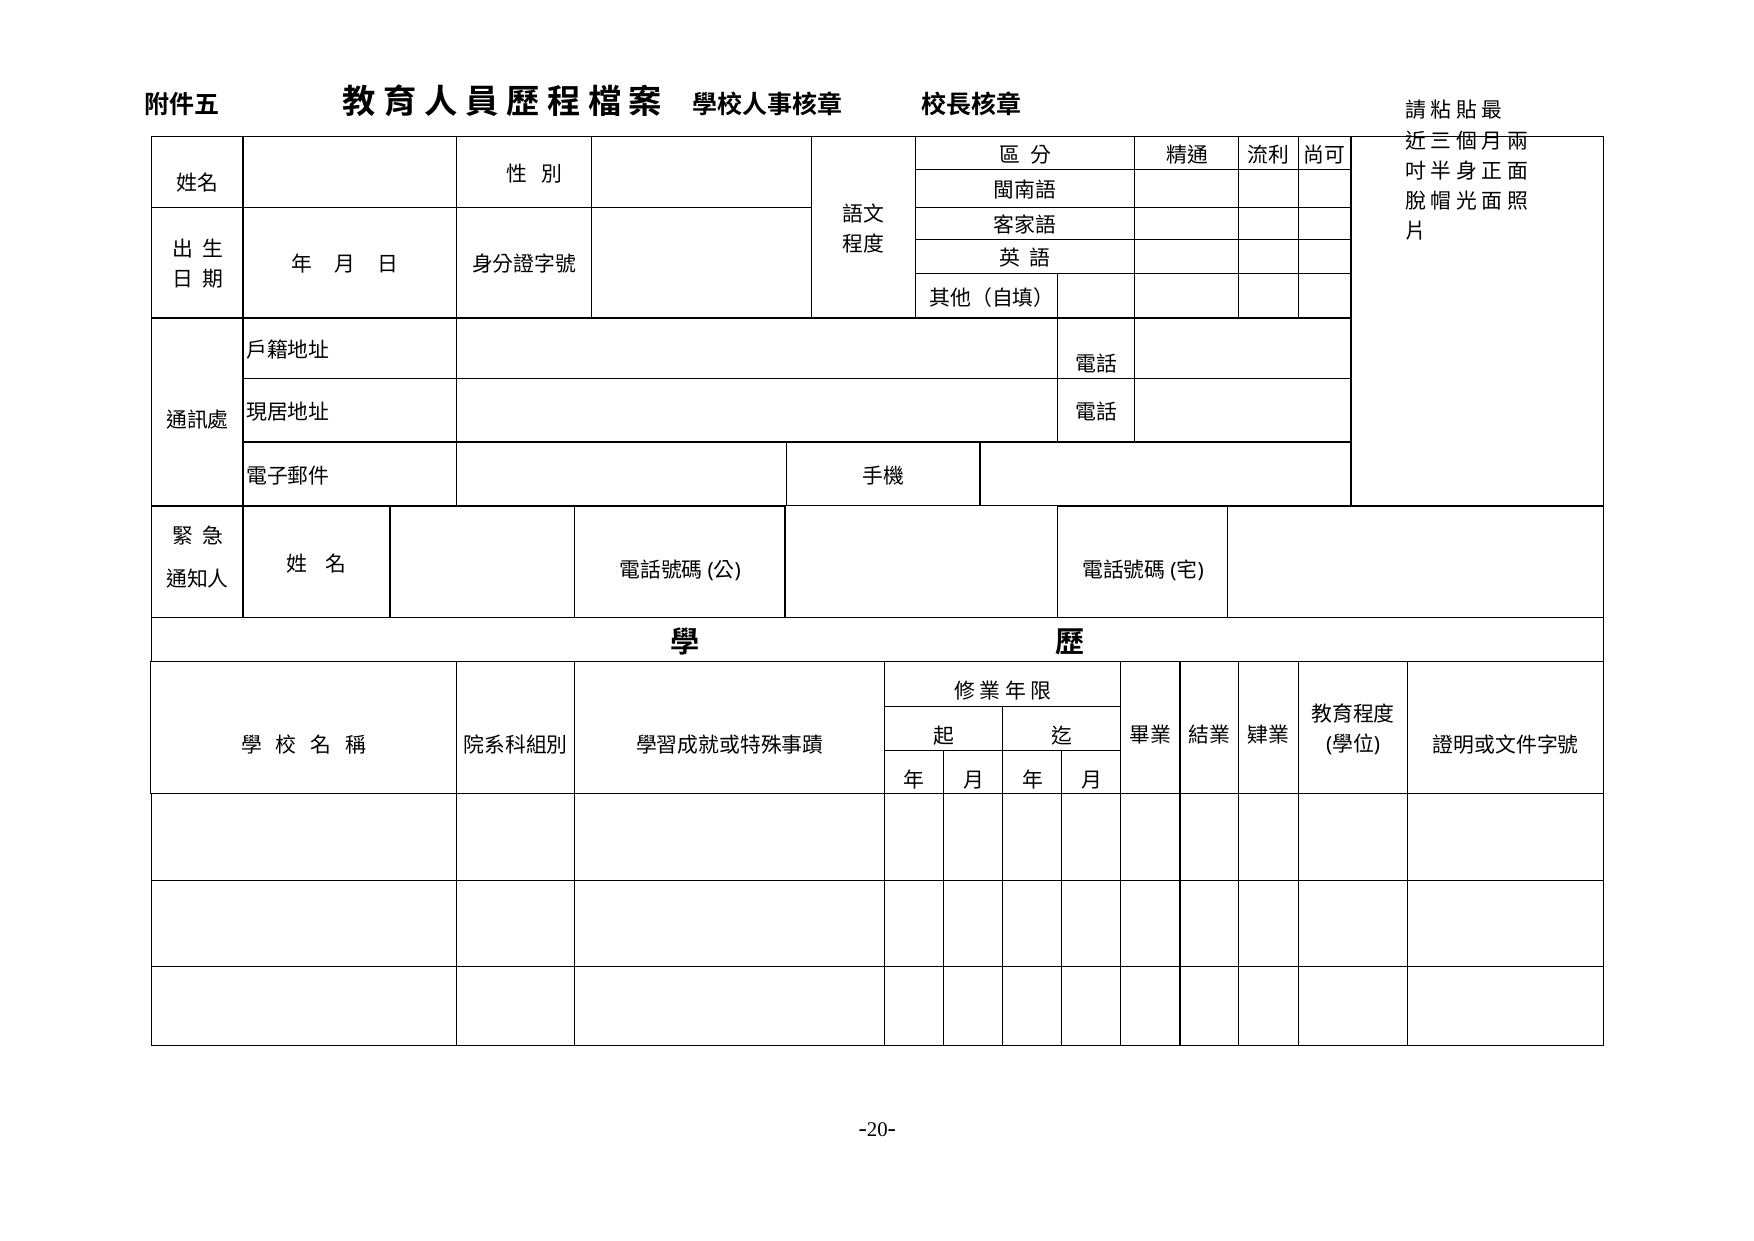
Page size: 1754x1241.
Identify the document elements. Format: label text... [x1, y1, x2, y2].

table_cell [1352, 317, 1603, 505]
table_cell [1135, 240, 1238, 273]
table_cell [1299, 967, 1407, 1045]
table_cell 學 校 名 稱 [151, 662, 456, 793]
table_cell 起 [885, 707, 1002, 749]
table_cell [457, 319, 1057, 377]
table_cell [1062, 881, 1120, 966]
table_cell 電話 [1058, 379, 1134, 441]
table_cell 教育程度(學位) [1299, 662, 1407, 793]
table_cell [152, 881, 456, 966]
table_cell 院系科組別 [457, 662, 574, 793]
table_cell [1239, 967, 1298, 1045]
table_cell 證明或文件字號 [1408, 662, 1603, 793]
table_header [1352, 137, 1603, 207]
table_cell [1003, 967, 1061, 1045]
table_cell [457, 967, 574, 1045]
table_cell [1299, 794, 1407, 880]
table_cell [944, 881, 1002, 966]
table_cell [391, 507, 574, 617]
table_cell 學習成就或特殊事蹟 [575, 662, 884, 793]
table_cell 手機 [787, 443, 979, 505]
table_header 流利 [1239, 137, 1298, 169]
table_cell [1408, 881, 1603, 966]
table_cell [1181, 967, 1238, 1045]
table_cell 月 [1062, 751, 1120, 793]
table_cell [1058, 274, 1134, 317]
table_cell [575, 967, 884, 1045]
table_cell 迄 [1003, 707, 1120, 749]
table_cell [457, 443, 786, 505]
table_cell 電子郵件 [244, 443, 456, 505]
table_cell [885, 967, 943, 1045]
table_cell [1003, 881, 1061, 966]
table_cell 緊 急 通知人 [152, 507, 242, 617]
table_cell [885, 794, 943, 880]
table_cell [1062, 967, 1120, 1045]
table_header [244, 137, 456, 207]
table_cell [457, 379, 1057, 441]
table_cell [944, 967, 1002, 1045]
table_cell [944, 794, 1002, 880]
table_cell [1135, 274, 1238, 317]
table_cell 學 歷 [152, 618, 1603, 661]
table_cell [1239, 794, 1298, 880]
table_cell [1135, 319, 1350, 377]
table_header 精通 [1135, 137, 1238, 169]
table_cell 其他（自填） [916, 274, 1057, 317]
table_cell 年 月 日 [244, 208, 456, 317]
table_cell [152, 794, 456, 880]
table_cell [1408, 967, 1603, 1045]
table_cell [885, 881, 943, 966]
text 附件五 教 育 人 員 歷 程 檔 案 學校人事核章 校長核章 [138, 75, 1383, 123]
table_cell 結業 [1181, 662, 1238, 793]
table_cell [1135, 170, 1238, 207]
table_cell 電話號碼 (宅) [1058, 507, 1227, 617]
table_cell [592, 208, 811, 317]
table_cell 肄業 [1239, 662, 1298, 793]
table_cell 客家語 [916, 208, 1134, 238]
table_cell 月 [944, 751, 1002, 793]
table_cell [1228, 507, 1603, 617]
table_header 尚可 [1299, 137, 1350, 169]
table_cell [1299, 170, 1350, 207]
table_cell [786, 506, 1057, 617]
table_cell 電話 [1058, 319, 1134, 377]
table_cell [1408, 794, 1603, 880]
table_cell 姓 名 [244, 507, 389, 617]
table_cell [1239, 240, 1298, 273]
table_cell [1121, 794, 1179, 880]
table_cell [457, 881, 574, 966]
table_cell 年 [885, 751, 943, 793]
table_cell [1239, 881, 1298, 966]
table_cell 年 [1003, 751, 1061, 793]
table_cell [457, 794, 574, 880]
table_cell [1181, 794, 1238, 880]
table_cell [1299, 274, 1350, 317]
table_cell 英 語 [916, 240, 1134, 273]
table_header 語文 程度 [812, 137, 915, 317]
table_header [592, 137, 811, 207]
table_cell 身分證字號 [457, 208, 591, 317]
table_cell [1003, 794, 1061, 880]
table_cell 出 生 日 期 [152, 208, 242, 317]
table_cell [1352, 207, 1603, 317]
table_cell [1181, 881, 1238, 966]
table_cell [981, 443, 1350, 505]
table_cell [1062, 794, 1120, 880]
table_header 姓名 [152, 137, 242, 207]
table_cell 修 業 年 限 [885, 662, 1120, 706]
table_cell [1135, 208, 1238, 238]
table_cell [1299, 881, 1407, 966]
table_cell [1299, 240, 1350, 273]
table_cell 通訊處 [152, 319, 242, 505]
table_cell 畢業 [1121, 662, 1179, 793]
table_cell 現居地址 [244, 379, 456, 441]
table_cell 戶籍地址 [244, 319, 456, 377]
table_cell [1135, 379, 1350, 441]
table_cell 電話號碼 (公) [575, 507, 784, 617]
table_header 區 分 [916, 137, 1134, 169]
table_cell [1239, 170, 1298, 207]
table_cell [1239, 274, 1298, 317]
table_header 性 別 [457, 137, 591, 207]
table_cell 閩南語 [916, 170, 1134, 207]
table_cell [1121, 967, 1179, 1045]
table_cell [1299, 208, 1350, 238]
table_cell [575, 881, 884, 966]
table_cell [575, 794, 884, 880]
table_cell [152, 967, 456, 1045]
table_cell [1121, 881, 1179, 966]
table_cell [1239, 208, 1298, 238]
